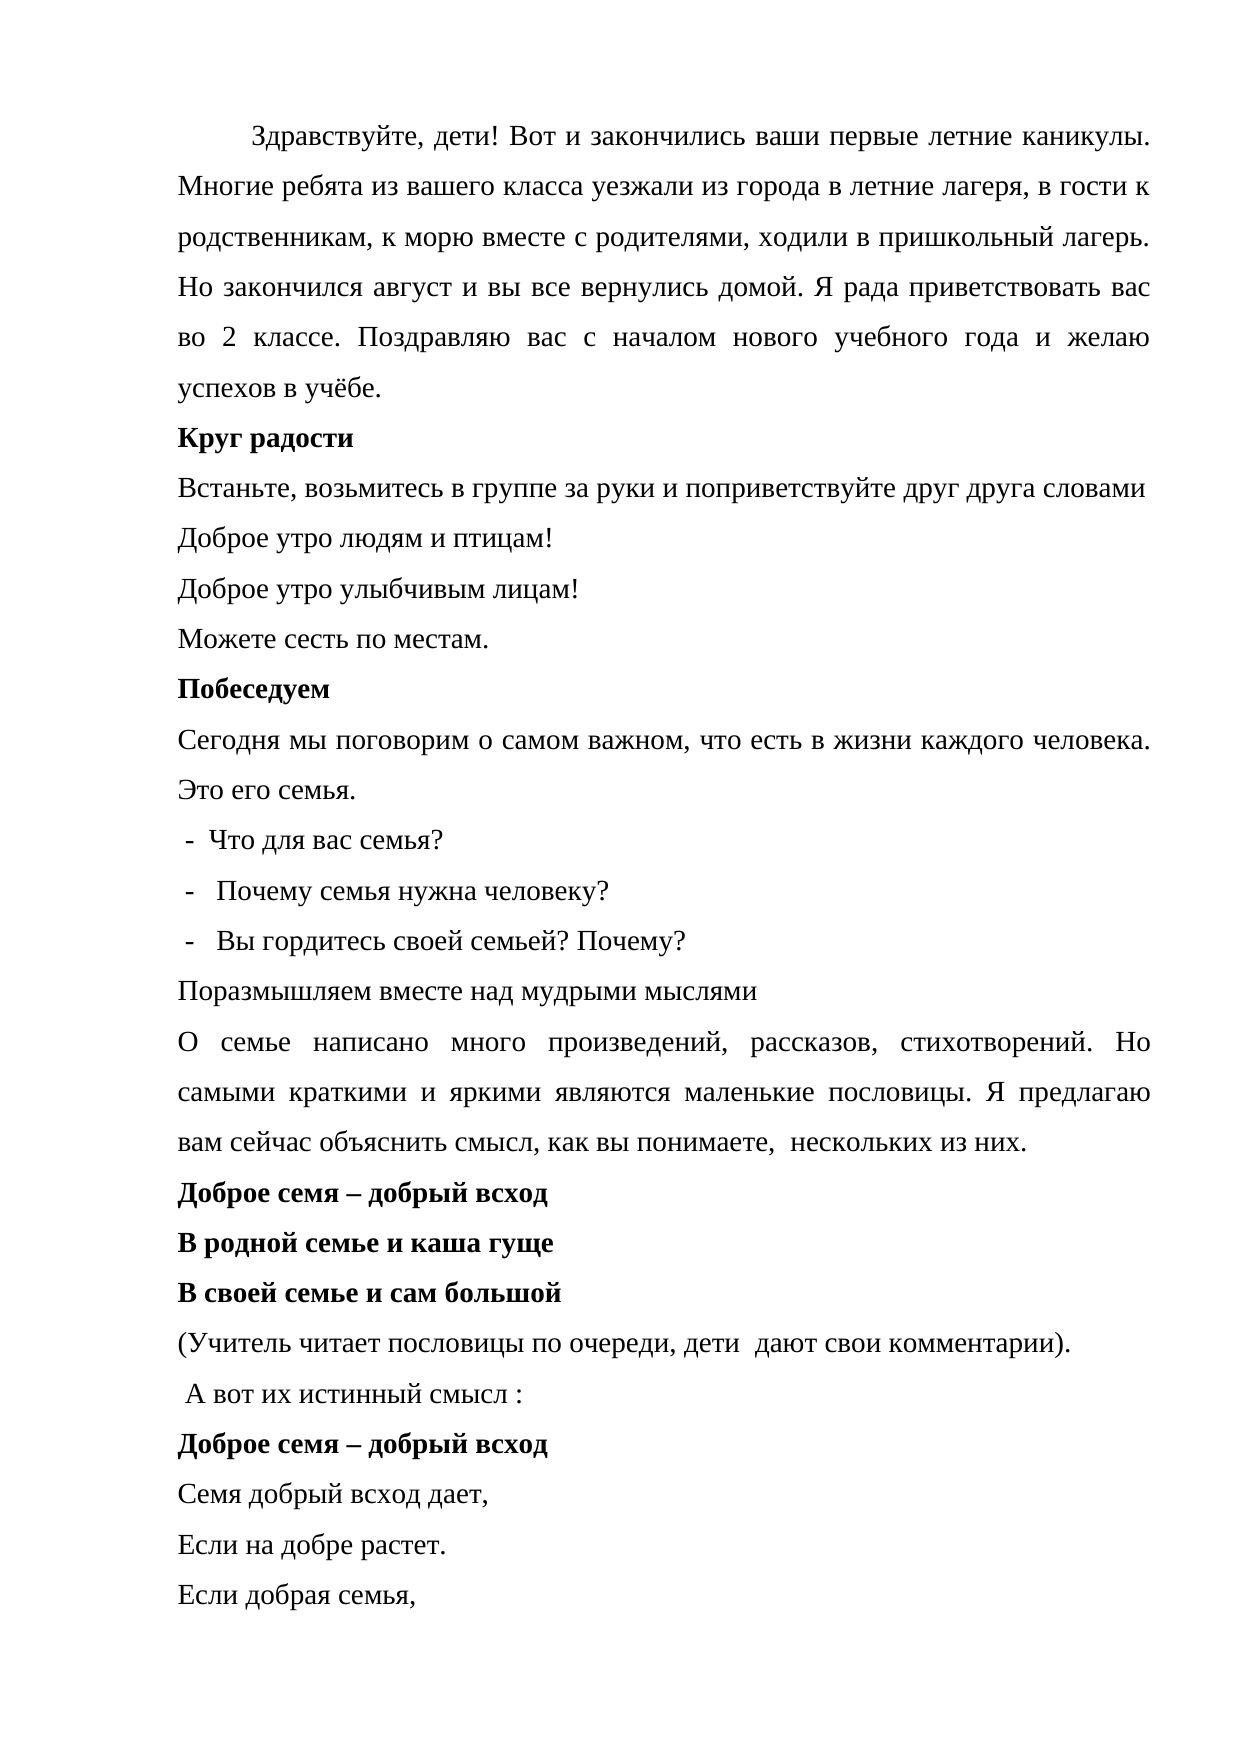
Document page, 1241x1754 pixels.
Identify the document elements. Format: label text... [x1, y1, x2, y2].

text Сегодня мы поговорим о самом важном, что есть в жизни каждого человека. Это его семья. [177, 722, 1152, 806]
text Круг радости [177, 420, 1152, 453]
text Если добрая семья, [177, 1577, 1152, 1611]
text Если на добре растет. [177, 1527, 1152, 1560]
text Доброе утро людям и птицам! [177, 521, 1152, 554]
text Можете сесть по местам. [177, 621, 1152, 655]
text (Учитель читает пословицы по очереди, дети дают свои комментарии). [177, 1326, 1152, 1359]
text Семя добрый всход дает, [177, 1477, 1152, 1510]
text Доброе семя – добрый всход [177, 1175, 1152, 1208]
text В родной семье и каша гуще [177, 1225, 1152, 1258]
text А вот их истинный смысл : [177, 1376, 1152, 1409]
text - Вы гордитесь своей семьей? Почему? [177, 923, 1152, 957]
text - Почему семья нужна человеку? [177, 873, 1152, 906]
text Побеседуем [177, 672, 1152, 705]
text В своей семье и сам большой [177, 1275, 1152, 1309]
text - Что для вас семья? [177, 822, 1152, 856]
text О семье написано много произведений, рассказов, стихотворений. Но самыми краткими и яркими являются маленькие пословицы. Я предлагаю вам сейчас объяснить смысл, как вы понимаете, нескольких из них. [177, 1024, 1152, 1158]
text Здравствуйте, дети! Вот и закончились ваши первые летние каникулы. Многие ребята из вашего класса уезжали из города в летние лагеря, в гости к родственникам, к морю вместе с родителями, ходили в пришкольный лагерь. Но закончился август и вы все вернулись домой. Я рада приветствовать вас во 2 классе. Поздравляю вас с началом нового учебного года и желаю успехов в учёбе. [177, 118, 1152, 403]
text Встаньте, возьмитесь в группе за руки и поприветствуйте друг друга словами [177, 470, 1152, 504]
text Доброе семя – добрый всход [177, 1426, 1152, 1460]
text Доброе утро улыбчивым лицам! [177, 571, 1152, 604]
text Поразмышляем вместе над мудрыми мыслями [177, 973, 1152, 1007]
